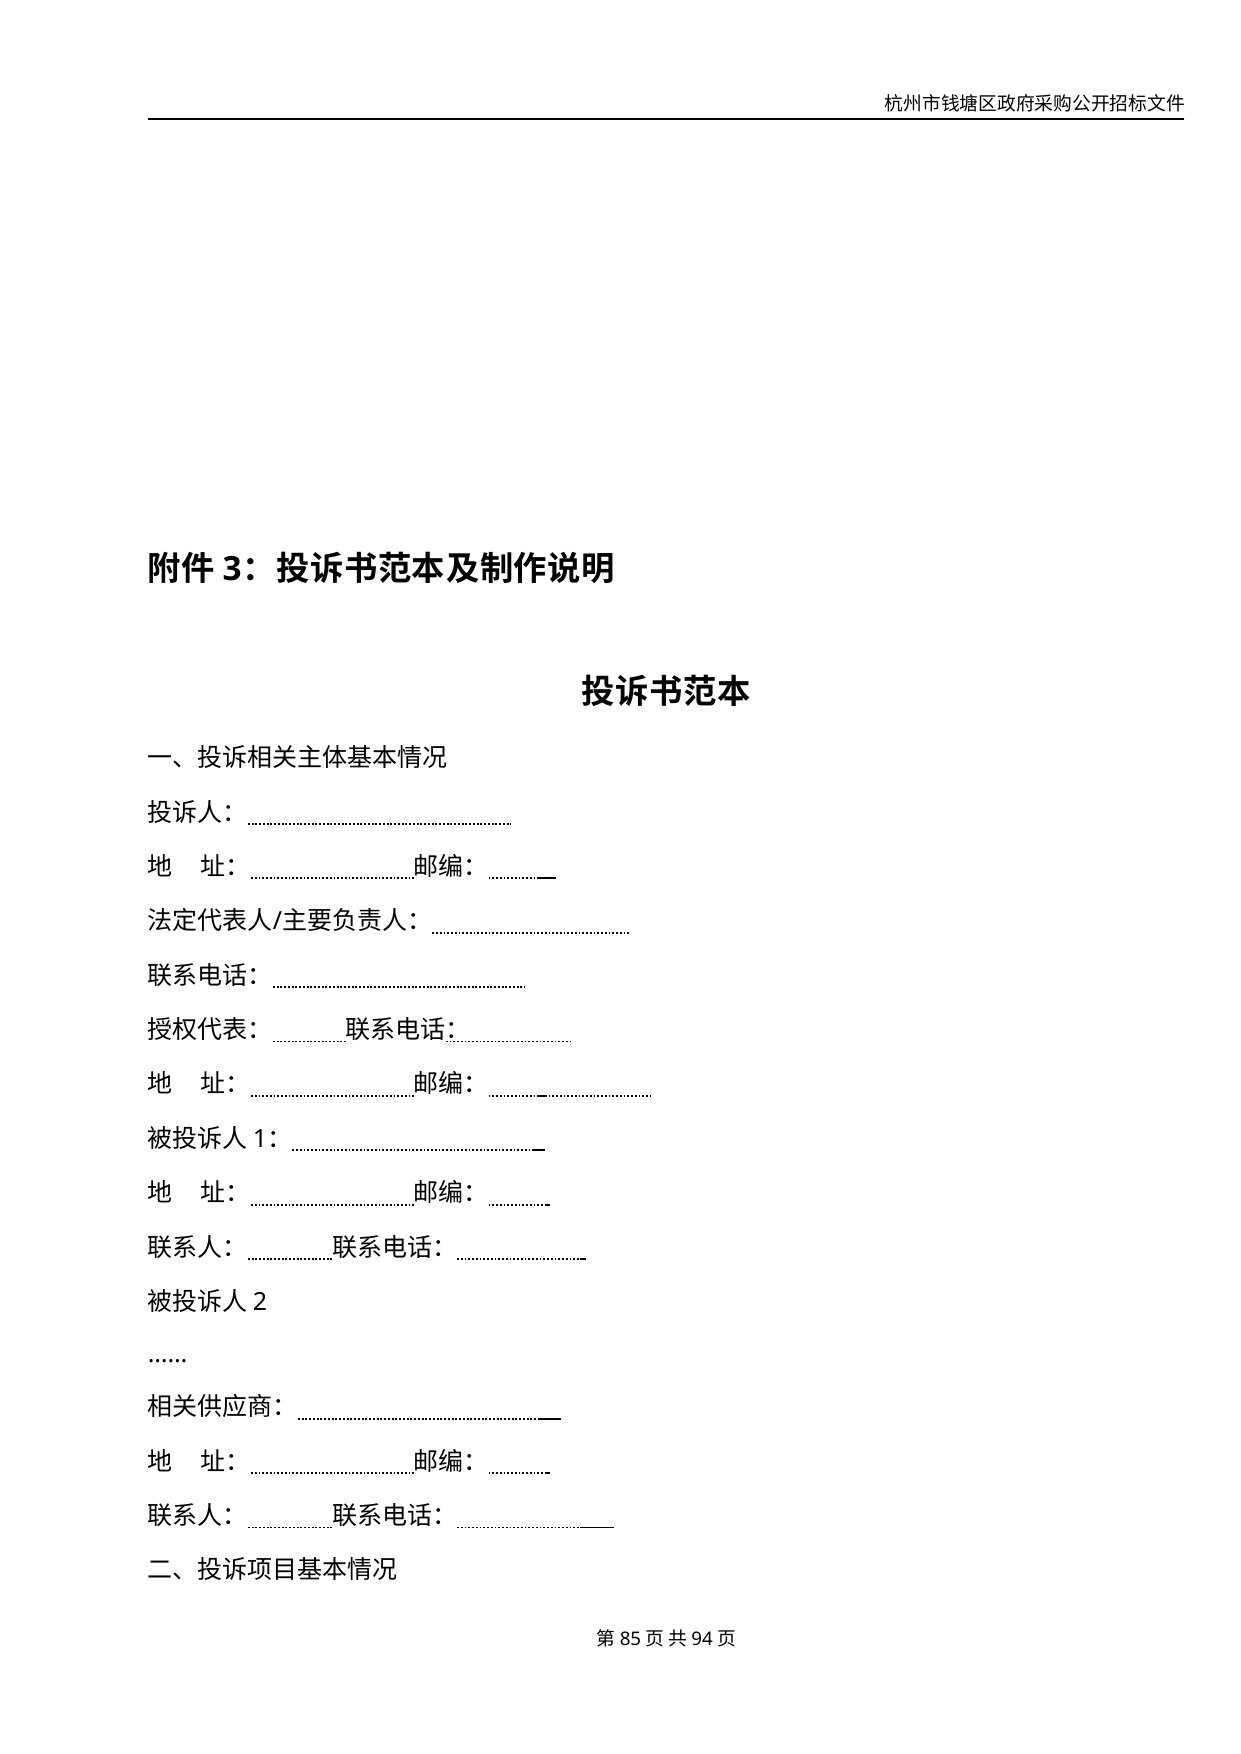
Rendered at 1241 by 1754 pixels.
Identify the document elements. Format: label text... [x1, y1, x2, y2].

text 法定代表人/主要负责人： [148, 901, 1184, 937]
text 联系电话： [148, 955, 1184, 991]
text 被投诉人1： [148, 1118, 1184, 1154]
text 联系人： 联系电话： [148, 1496, 1184, 1532]
text 地 址： 邮编： [148, 846, 1184, 883]
text 一、投诉相关主体基本情况 [148, 738, 1184, 774]
text 二、投诉项目基本情况 [148, 1550, 1184, 1586]
text 附件3：投诉书范本及制作说明 [148, 542, 1184, 590]
text 地 址： 邮编： [148, 1064, 1184, 1100]
text …… [148, 1336, 1184, 1370]
text 地 址： 邮编： [148, 1441, 1184, 1477]
text 授权代表： 联系电话： [148, 1009, 1184, 1046]
text 联系人： 联系电话： [148, 1227, 1184, 1263]
text 地 址： 邮编： [148, 1173, 1184, 1209]
text 相关供应商： [148, 1387, 1184, 1423]
text 被投诉人2 [148, 1281, 1184, 1318]
text 投诉人： [148, 792, 1184, 828]
text 投诉书范本 [148, 665, 1184, 713]
